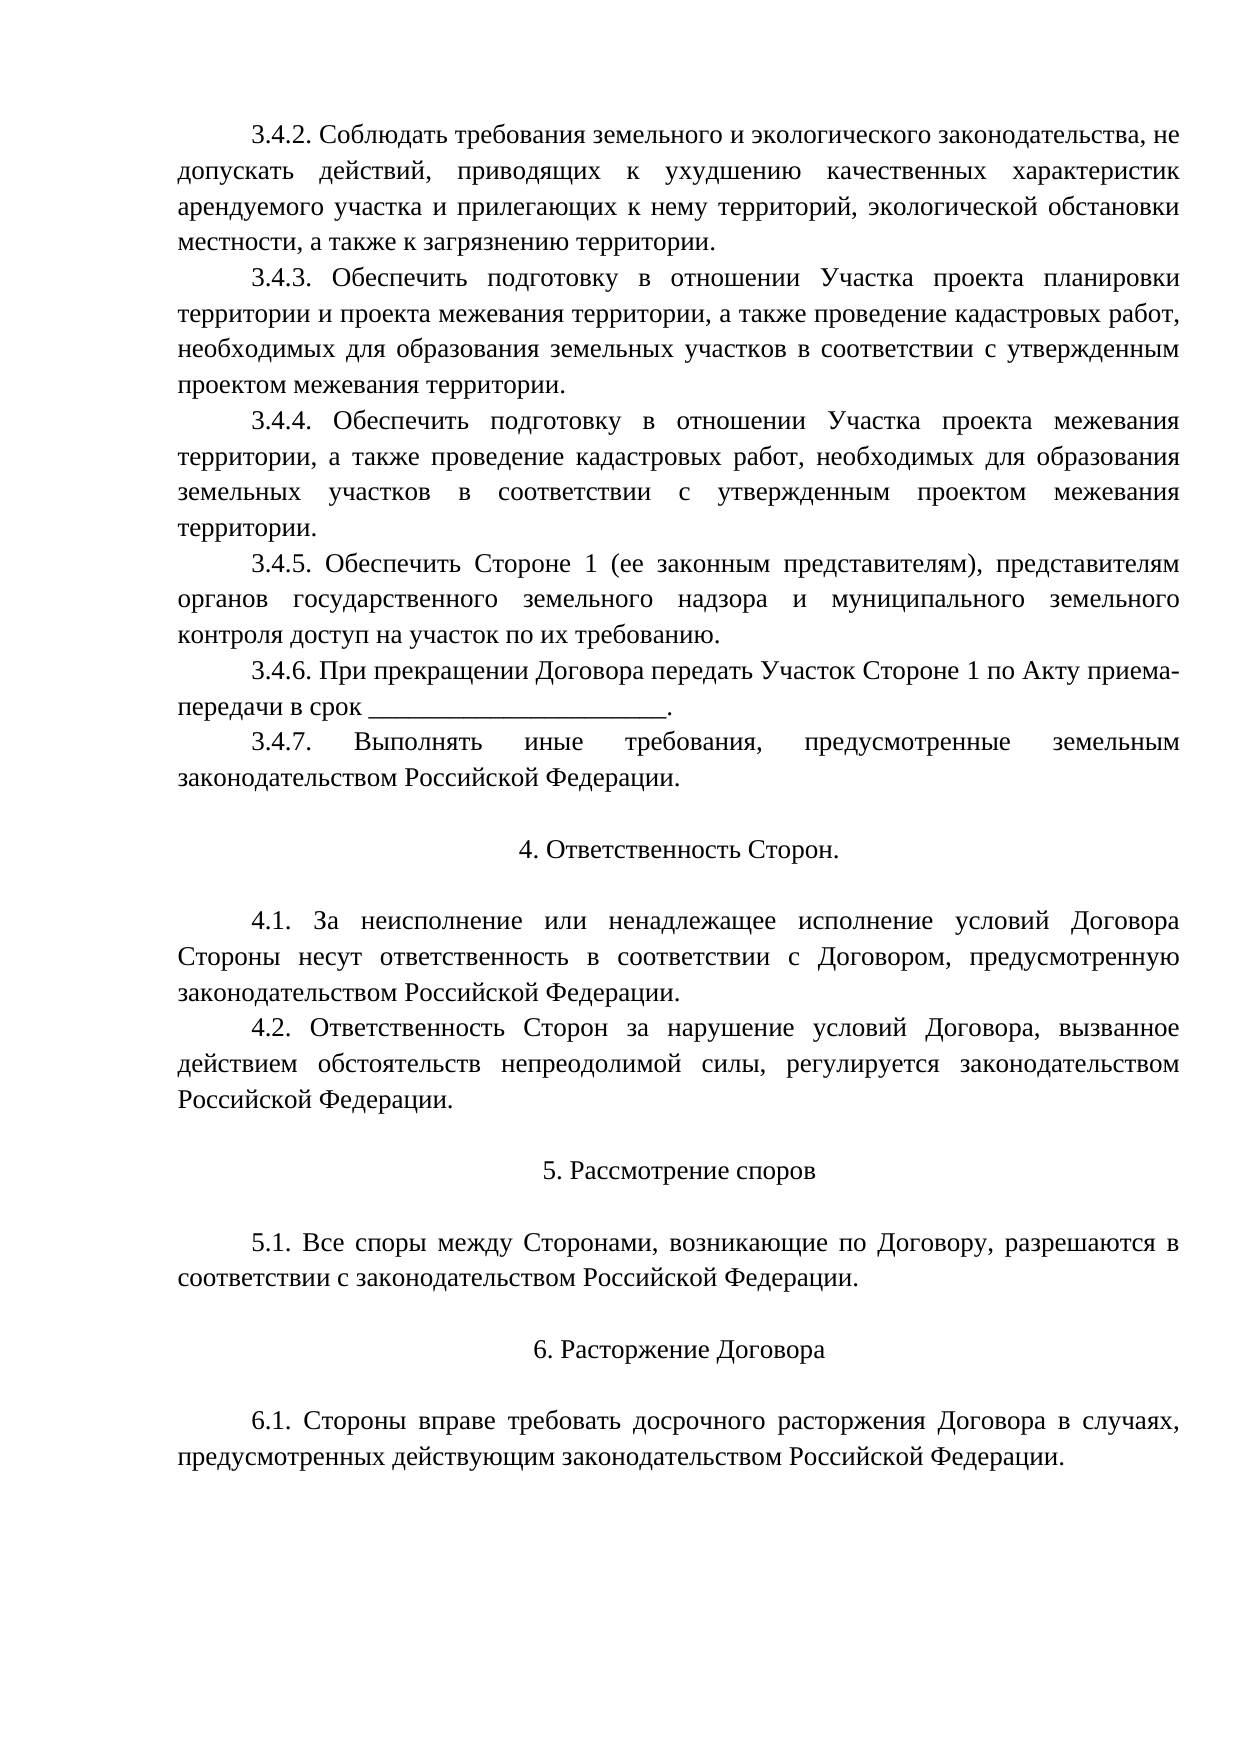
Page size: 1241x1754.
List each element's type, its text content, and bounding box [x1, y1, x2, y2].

text 6.1. Стороны вправе требовать досрочного расторжения Договора в случаях, предусмотренных действующим законодательством Российской Федерации. [177, 1404, 1181, 1471]
text 4.1. За неисполнение или ненадлежащее исполнение условий Договора Стороны несут ответственность в соответствии с Договором, предусмотренную законодательством Российской Федерации. [177, 904, 1181, 1007]
text 3.4.5. Обеспечить Стороне 1 (ее законным представителям), представителям органов государственного земельного надзора и муниципального земельного контроля доступ на участок по их требованию. [177, 547, 1181, 649]
text 3.4.2. Соблюдать требования земельного и экологического законодательства, не допускать действий, приводящих к ухудшению качественных характеристик арендуемого участка и прилегающих к нему территорий, экологической обстановки местности, а также к загрязнению территории. [177, 118, 1181, 256]
text 3.4.7. Выполнять иные требования, предусмотренные земельным законодательством Российской Федерации. [177, 726, 1181, 792]
text 5.1. Все споры между Сторонами, возникающие по Договору, разрешаются в соответствии с законодательством Российской Федерации. [177, 1226, 1181, 1293]
text 3.4.4. Обеспечить подготовку в отношении Участка проекта межевания территории, а также проведение кадастровых работ, необходимых для образования земельных участков в соответствии с утвержденным проектом межевания территории. [177, 404, 1181, 542]
text 5. Рассмотрение споров [177, 1154, 1181, 1185]
text 3.4.3. Обеспечить подготовку в отношении Участка проекта планировки территории и проекта межевания территории, а также проведение кадастровых работ, необходимых для образования земельных участков в соответствии с утвержденным проектом межевания территории. [177, 261, 1181, 399]
text 4.2. Ответственность Сторон за нарушение условий Договора, вызванное действием обстоятельств непреодолимой силы, регулируется законодательством Российской Федерации. [177, 1011, 1181, 1114]
text 4. Ответственность Сторон. [177, 833, 1181, 864]
text 6. Расторжение Договора [177, 1333, 1181, 1364]
text 3.4.6. При прекращении Договора передать Участок Стороне 1 по Акту приема-передачи в срок ______________________. [177, 654, 1181, 721]
